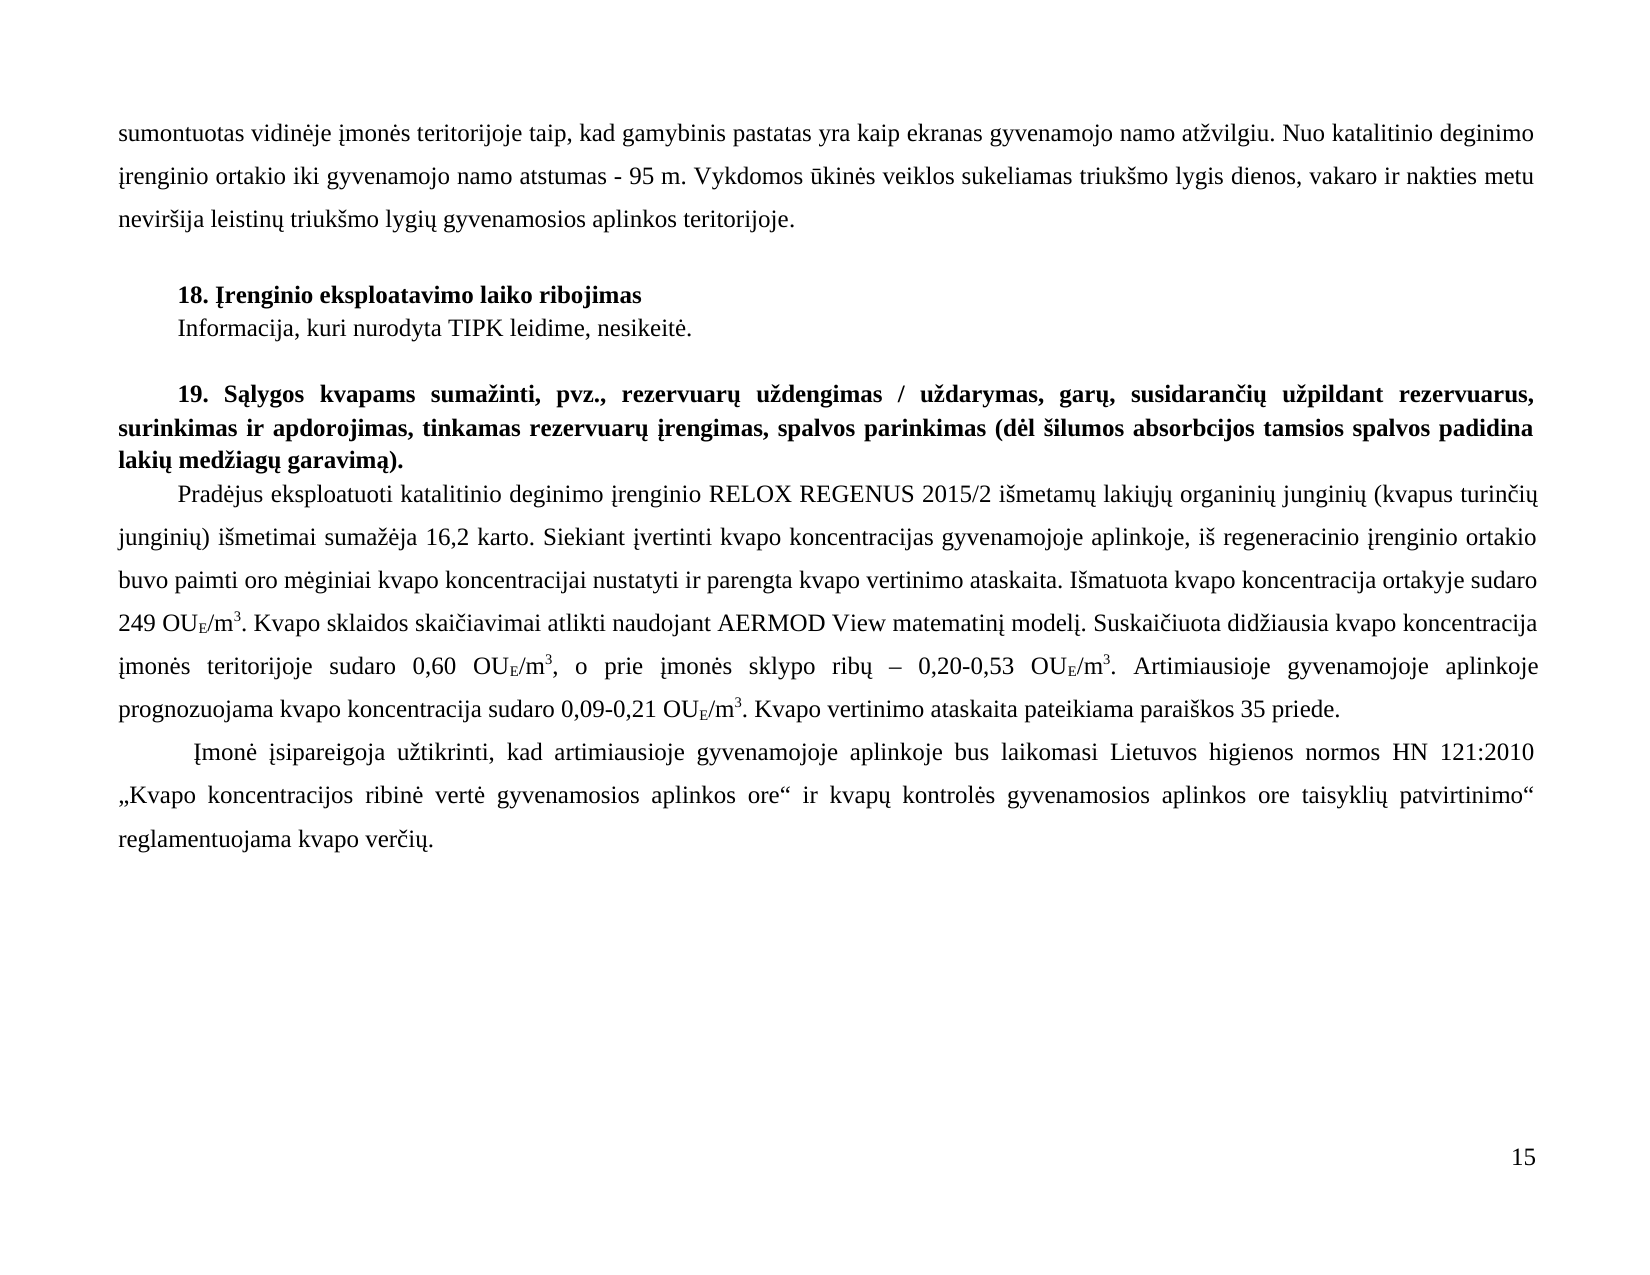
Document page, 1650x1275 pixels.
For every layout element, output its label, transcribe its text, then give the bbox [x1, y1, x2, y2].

text 18. Įrenginio eksploatavimo laiko ribojimas [118, 281, 1536, 309]
text 19. Sąlygos kvapams sumažinti, pvz., rezervuarų uždengimas / uždarymas, garų, susidarančių užpildant rezervuarus, surinkimas ir apdorojimas, tinkamas rezervuarų įrengimas, spalvos parinkimas (dėl šilumos absorbcijos tamsios spalvos padidina lakių medžiagų garavimą). [118, 379, 1536, 474]
text Įmonė įsipareigoja užtikrinti, kad artimiausioje gyvenamojoje aplinkoje bus laikomasi Lietuvos higienos normos HN 121:2010 „Kvapo koncentracijos ribinė vertė gyvenamosios aplinkos ore“ ir kvapų kontrolės gyvenamosios aplinkos ore taisyklių patvirtinimo“ reglamentuojama kvapo verčių. [118, 737, 1536, 852]
text Informacija, kuri nurodyta TIPK leidime, nesikeitė. [118, 313, 1536, 342]
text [74, 118, 1536, 233]
text Pradėjus eksploatuoti katalitinio deginimo įrenginio RELOX REGENUS 2015/2 išmetamų lakiųjų organinių junginių (kvapus turinčių junginių) išmetimai sumažėja 16,2 karto. Siekiant įvertinti kvapo koncentracijas gyvenamojoje aplinkoje, iš regeneracinio įrenginio ortakio buvo paimti oro mėginiai kvapo koncentracijai nustatyti ir parengta kvapo vertinimo ataskaita. Išmatuota kvapo koncentracija ortakyje sudaro 249 OUE/m3. Kvapo sklaidos skaičiavimai atlikti naudojant AERMOD View matematinį modelį. Suskaičiuota didžiausia kvapo koncentracija įmonės teritorijoje sudaro 0,60 OUE/m3, o prie įmonės sklypo ribų – 0,20-0,53 OUE/m3. Artimiausioje gyvenamojoje aplinkoje prognozuojama kvapo koncentracija sudaro 0,09-0,21 OUE/m3. Kvapo vertinimo ataskaita pateikiama paraiškos 35 priede. [118, 479, 1539, 723]
